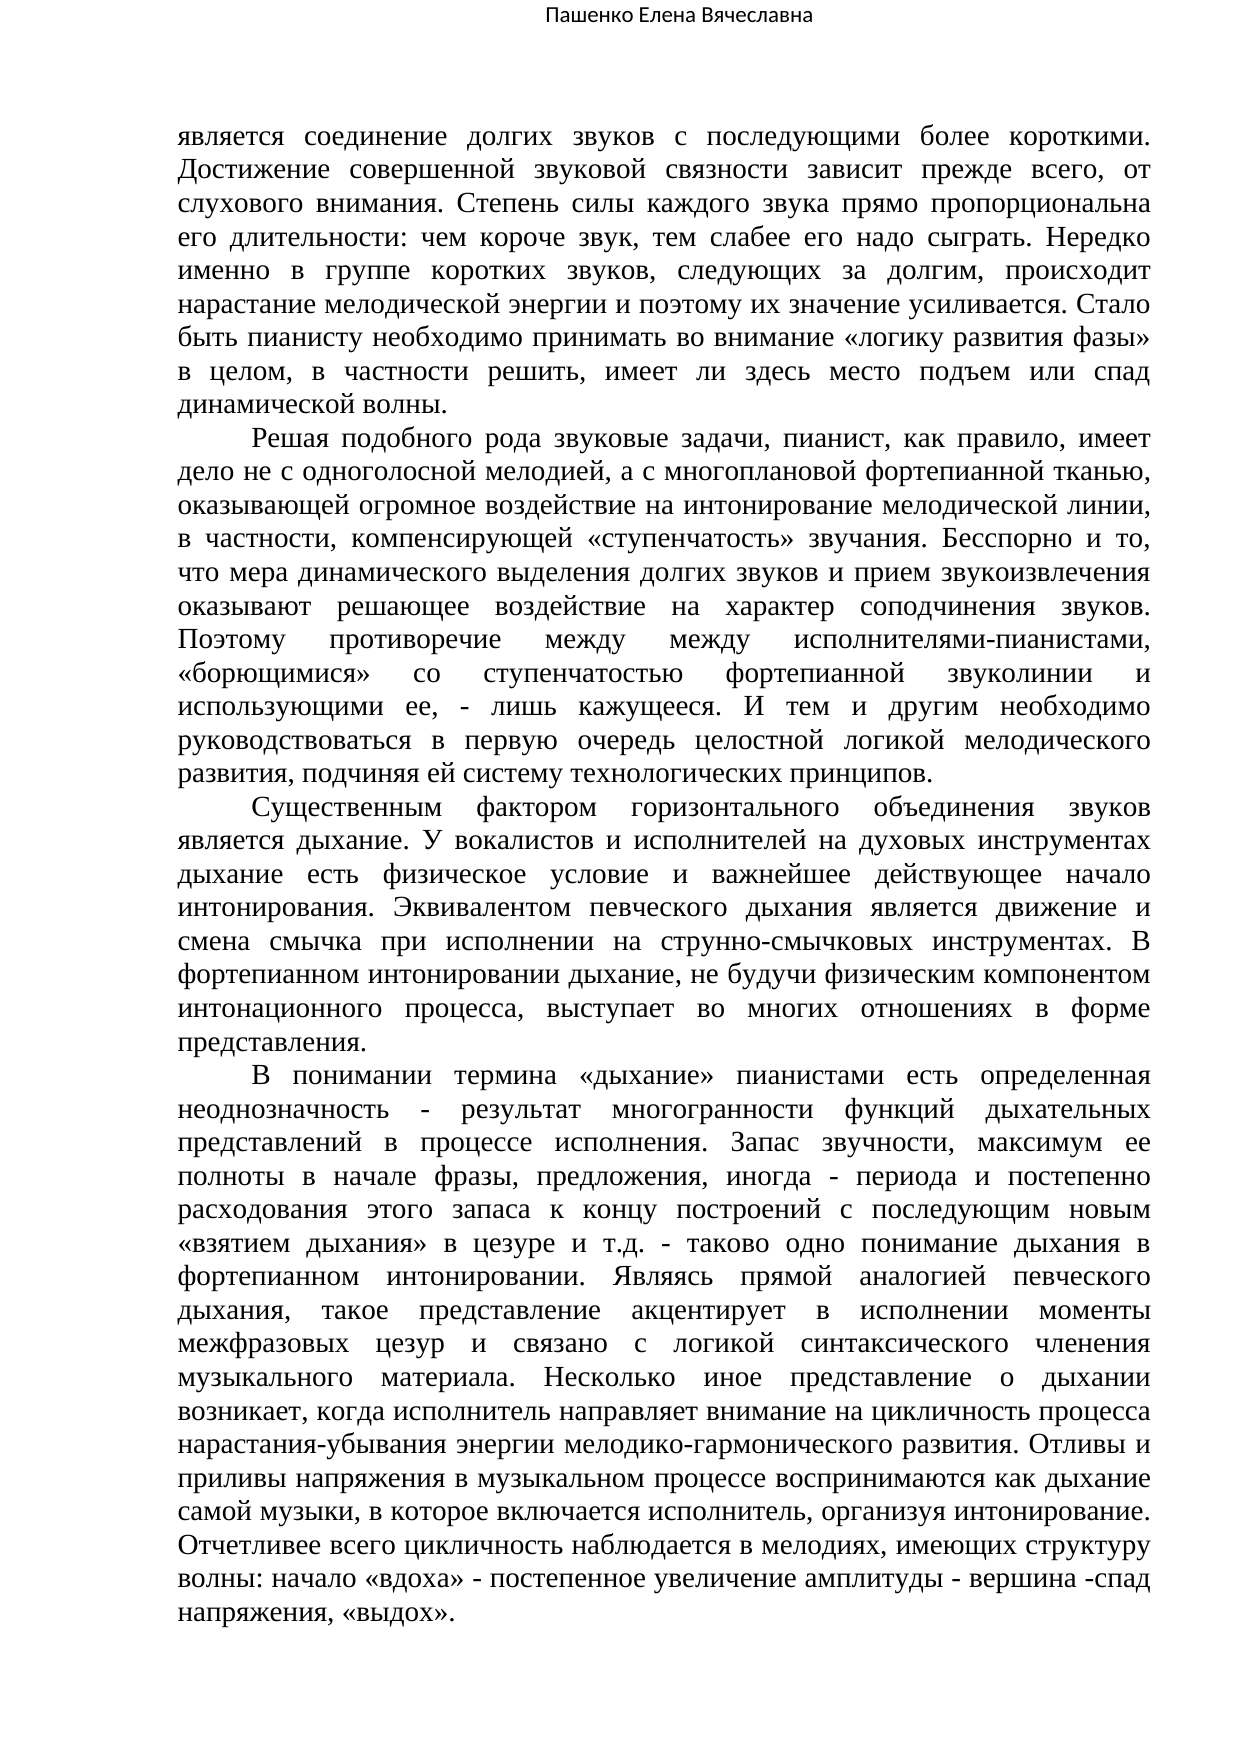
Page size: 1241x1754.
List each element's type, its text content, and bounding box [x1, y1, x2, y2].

text В понимании термина «дыхание» пианистами есть определенная неоднозначность - результат многогранности функций дыхательных представлений в процессе исполнения. Запас звучности, максимум ее полноты в начале фразы, предложения, иногда - периода и постепенно расходования этого запаса к концу построений с последующим новым «взятием дыхания» в цезуре и т.д. - таково одно понимание дыхания в фортепианном интонировании. Являясь прямой аналогией певческого дыхания, такое представление акцентирует в исполнении моменты межфразовых цезур и связано с логикой синтаксического членения музыкального материала. Несколько иное представление о дыхании возникает, когда исполнитель направляет внимание на цикличность процесса нарастания-убывания энергии мелодико-гармонического развития. Отливы и приливы напряжения в музыкальном процессе воспринимаются как дыхание самой музыки, в которое включается исполнитель, организуя интонирование. Отчетливее всего цикличность наблюдается в мелодиях, имеющих структуру волны: начало «вдоха» - постепенное увеличение амплитуды - вершина -спад напряжения, «выдох». [177, 1057, 1152, 1627]
text Существенным фактором горизонтального объединения звуков является дыхание. У вокалистов и исполнителей на духовых инструментах дыхание есть физическое условие и важнейшее действующее начало интонирования. Эквивалентом певческого дыхания является движение и смена смычка при исполнении на струнно-смычковых инструментах. В фортепианном интонировании дыхание, не будучи физическим компонентом интонационного процесса, выступает во многих отношениях в форме представления. [177, 789, 1152, 1057]
text Решая подобного рода звуковые задачи, пианист, как правило, имеет дело не с одноголосной мелодией, а с многоплановой фортепианной тканью, оказывающей огромное воздействие на интонирование мелодической линии, в частности, компенсирующей «ступенчатость» звучания. Бесспорно и то, что мера динамического выделения долгих звуков и прием звукоизвлечения оказывают решающее воздействие на характер соподчинения звуков. Поэтому противоречие между между исполнителями-пианистами, «борющимися» со ступенчатостью фортепианной звуколинии и использующими ее, - лишь кажущееся. И тем и другим необходимо руководствоваться в первую очередь целостной логикой мелодического развития, подчиняя ей систему технологических принципов. [177, 420, 1152, 789]
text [177, 118, 1152, 420]
